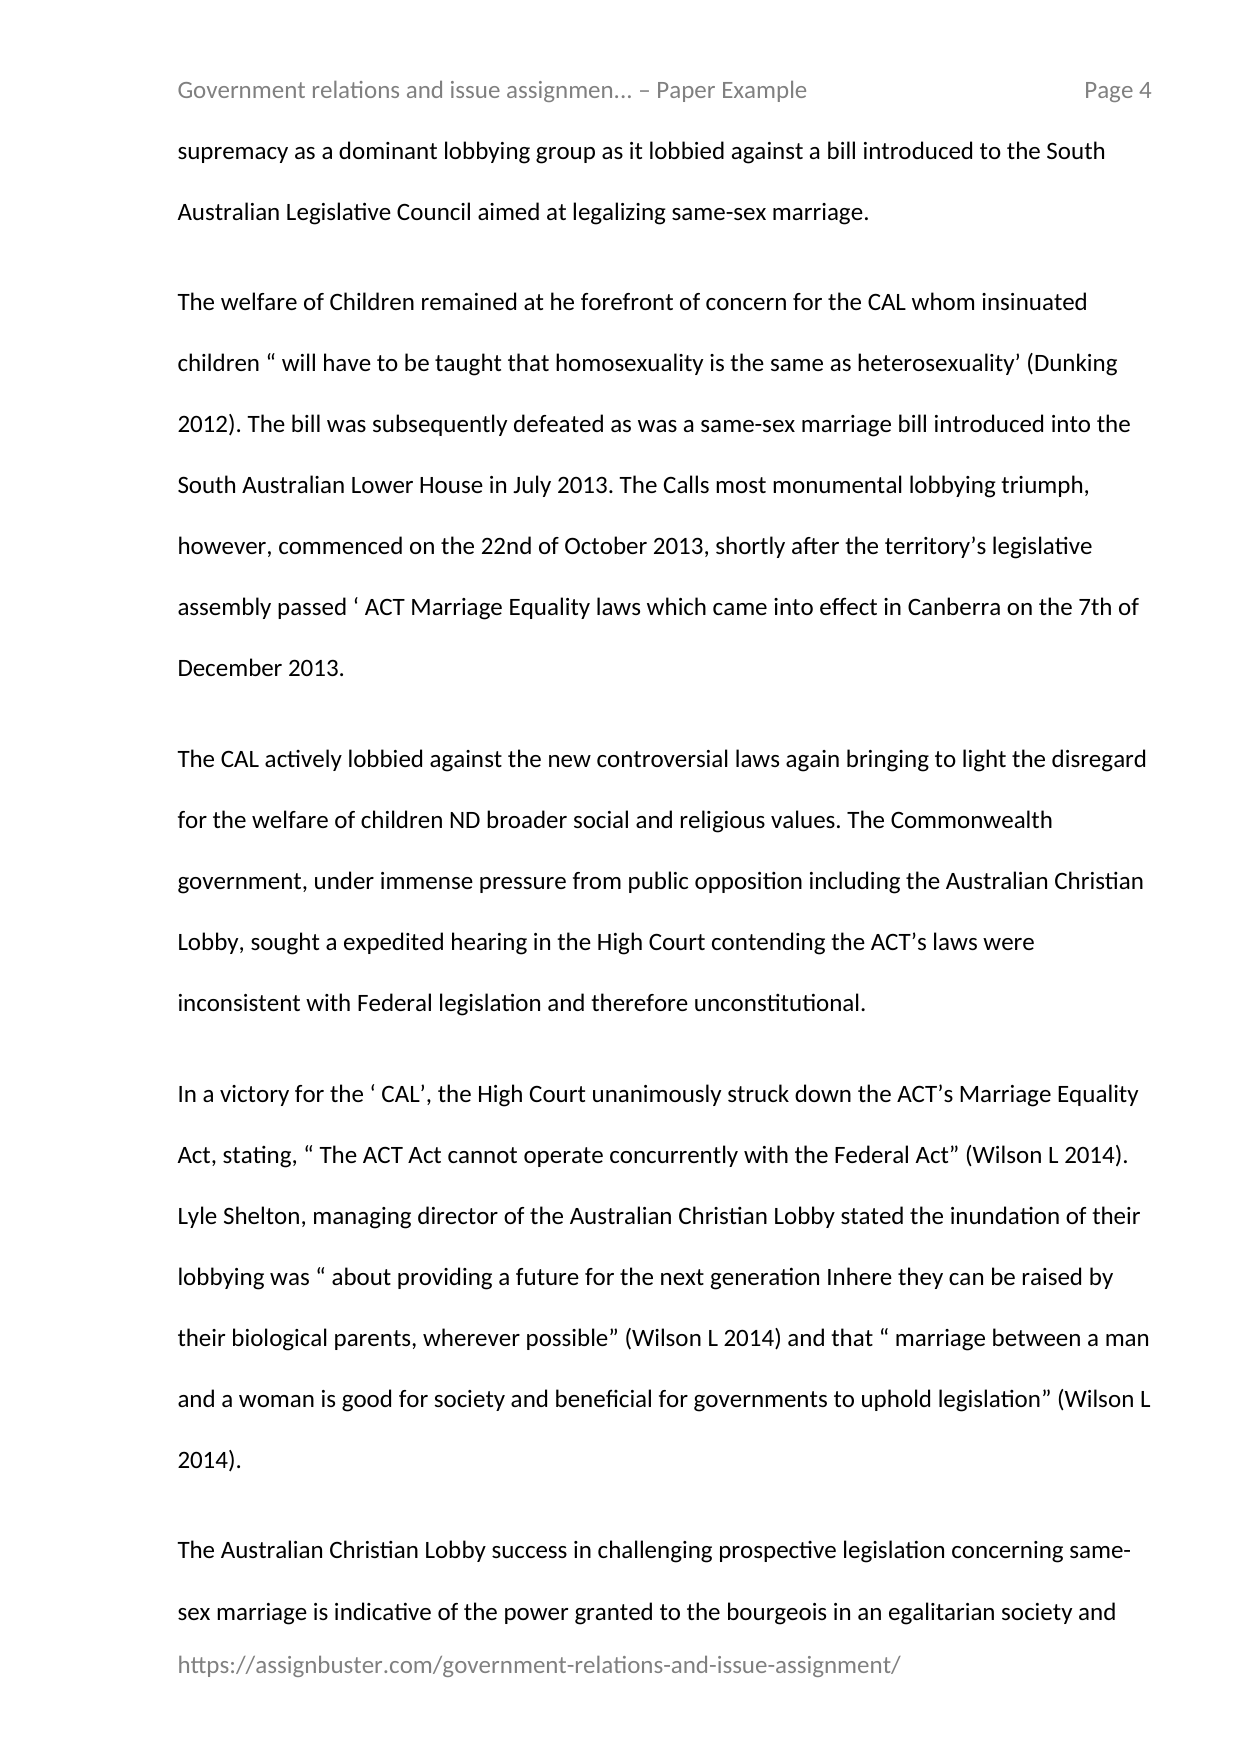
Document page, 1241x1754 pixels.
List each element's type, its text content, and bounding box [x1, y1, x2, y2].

text The welfare of Children remained at he forefront of concern for the CAL whom insinuated children “ will have to be taught that homosexuality is the same as heterosexuality’ (Dunking 2012). The bill was subsequently defeated as was a same-sex marriage bill introduced into the South Australian Lower House in July 2013. The Calls most monumental lobbying triumph, however, commenced on the 22nd of October 2013, shortly after the territory’s legislative assembly passed ‘ ACT Marriage Equality laws which came into effect in Canberra on the 7th of December 2013. [177, 286, 1152, 683]
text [177, 1534, 1152, 1626]
text In a victory for the ‘ CAL’, the High Court unanimously struck down the ACT’s Marriage Equality Act, stating, “ The ACT Act cannot operate concurrently with the Federal Act” (Wilson L 2014). Lyle Shelton, managing director of the Australian Christian Lobby stated the inundation of their lobbying was “ about providing a future for the next generation Inhere they can be raised by their biological parents, wherever possible” (Wilson L 2014) and that “ marriage between a man and a woman is good for society and beneficial for governments to uphold legislation” (Wilson L 2014). [177, 1078, 1152, 1474]
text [177, 135, 1152, 226]
text The CAL actively lobbied against the new controversial laws again bringing to light the disregard for the welfare of children ND broader social and religious values. The Commonwealth government, under immense pressure from public opposition including the Australian Christian Lobby, sought a expedited hearing in the High Court contending the ACT’s laws were inconsistent with Federal legislation and therefore unconstitutional. [177, 743, 1152, 1018]
